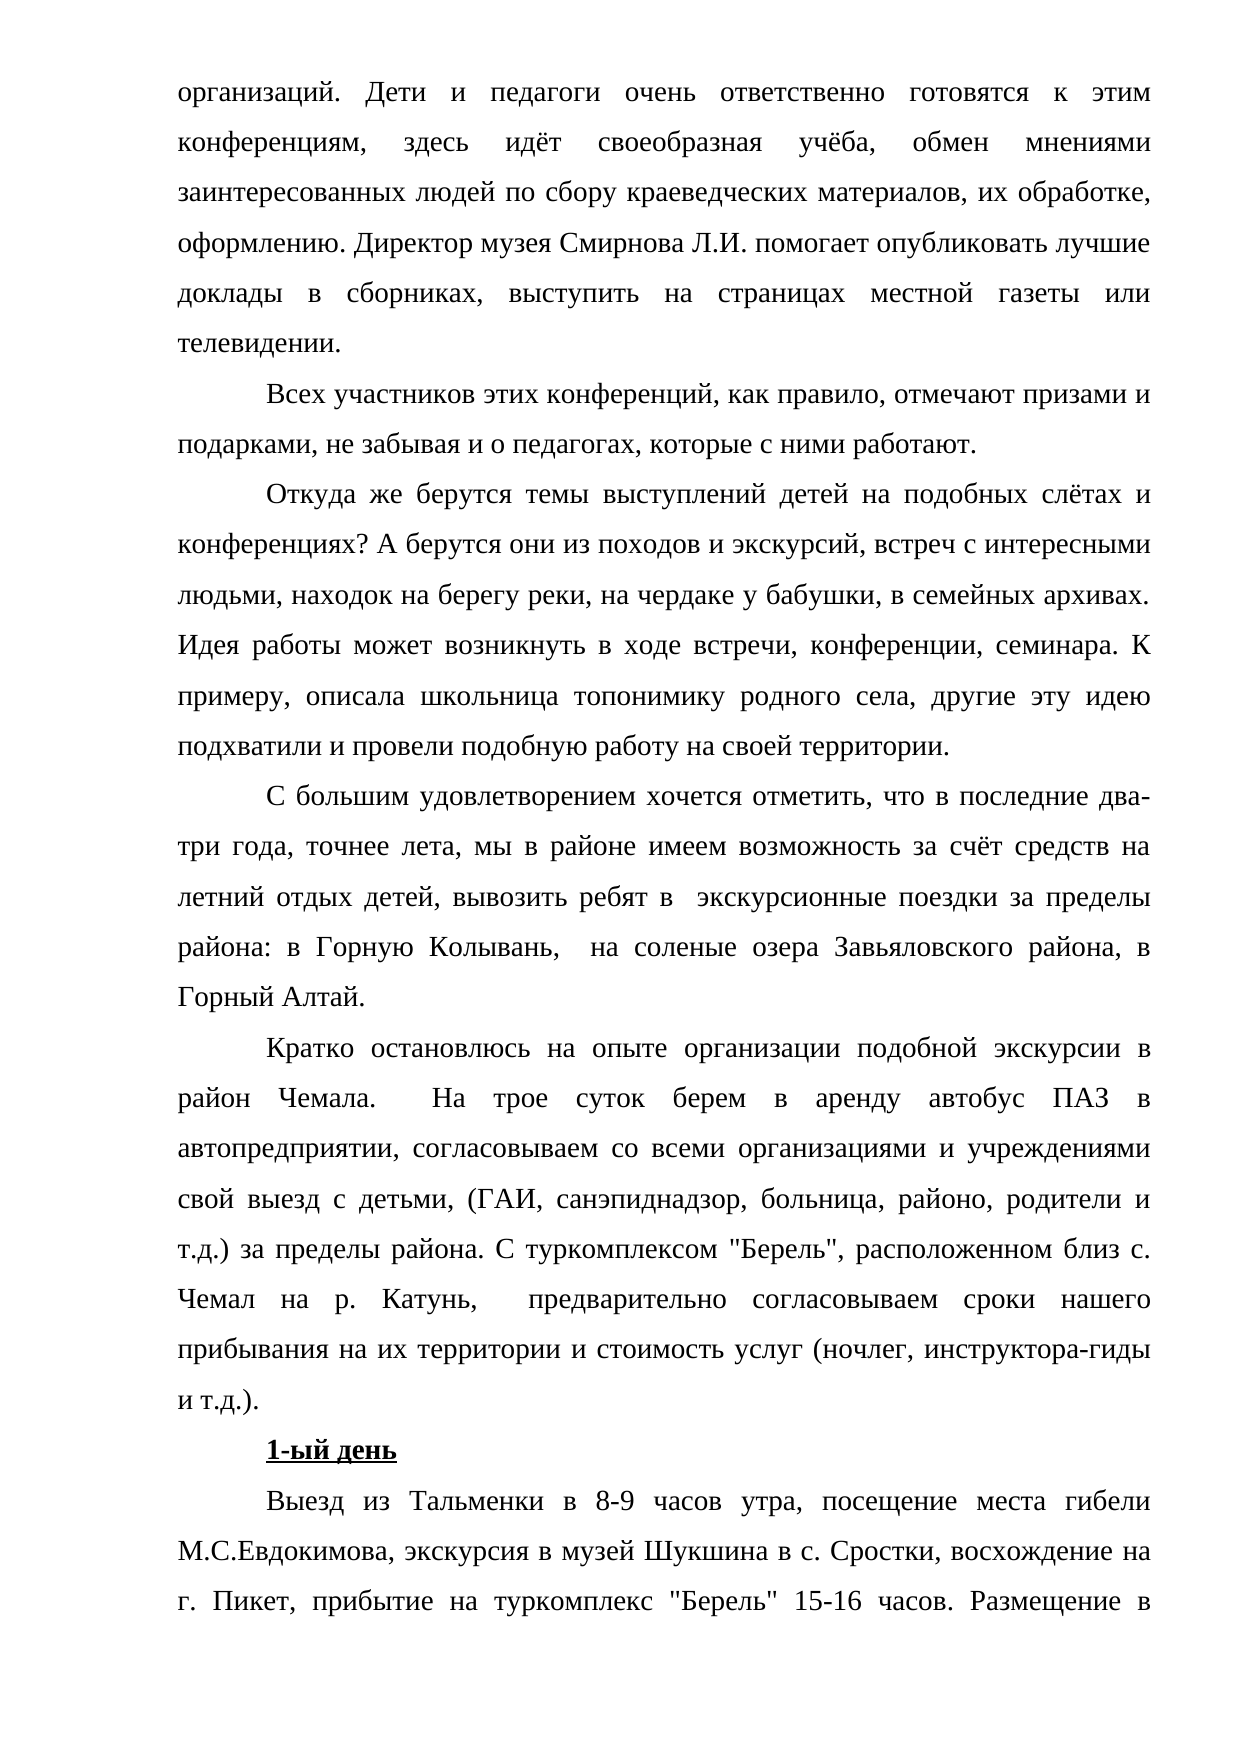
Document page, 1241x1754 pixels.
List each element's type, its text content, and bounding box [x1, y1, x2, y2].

text Всех участников этих конференций, как правило, отмечают призами и подарками, не забывая и о педагогах, которые с ними работают. [177, 376, 1152, 459]
text Откуда же берутся темы выступлений детей на подобных слётах и конференциях? А берутся они из походов и экскурсий, встреч с интересными людьми, находок на берегу реки, на чердаке у бабушки, в семейных архивах. Идея работы может возникнуть в ходе встречи, конференции, семинара. К примеру, описала школьница топонимику родного села, другие эту идею подхватили и провели подобную работу на своей территории. [177, 476, 1152, 761]
text С большим удовлетворением хочется отметить, что в последние два-три года, точнее лета, мы в районе имеем возможность за счёт средств на летний отдых детей, вывозить ребят в экскурсионные поездки за пределы района: в Горную Колывань, на соленые озера Завьяловского района, в Горный Алтай. [177, 778, 1152, 1013]
text 1-ый день [177, 1432, 1152, 1466]
text Кратко остановлюсь на опыте организации подобной экскурсии в район Чемала. На трое суток берем в аренду автобус ПАЗ в автопредприятии, согласовываем со всеми организациями и учреждениями свой выезд с детьми, (ГАИ, санэпиднадзор, больница, районо, родители и т.д.) за пределы района. С туркомплексом "Берель", расположенном близ с. Чемал на р. Катунь, предварительно согласовываем сроки нашего прибывания на их территории и стоимость услуг (ночлег, инструктора-гиды и т.д.). [177, 1030, 1152, 1416]
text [177, 1483, 1152, 1617]
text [177, 74, 1152, 359]
